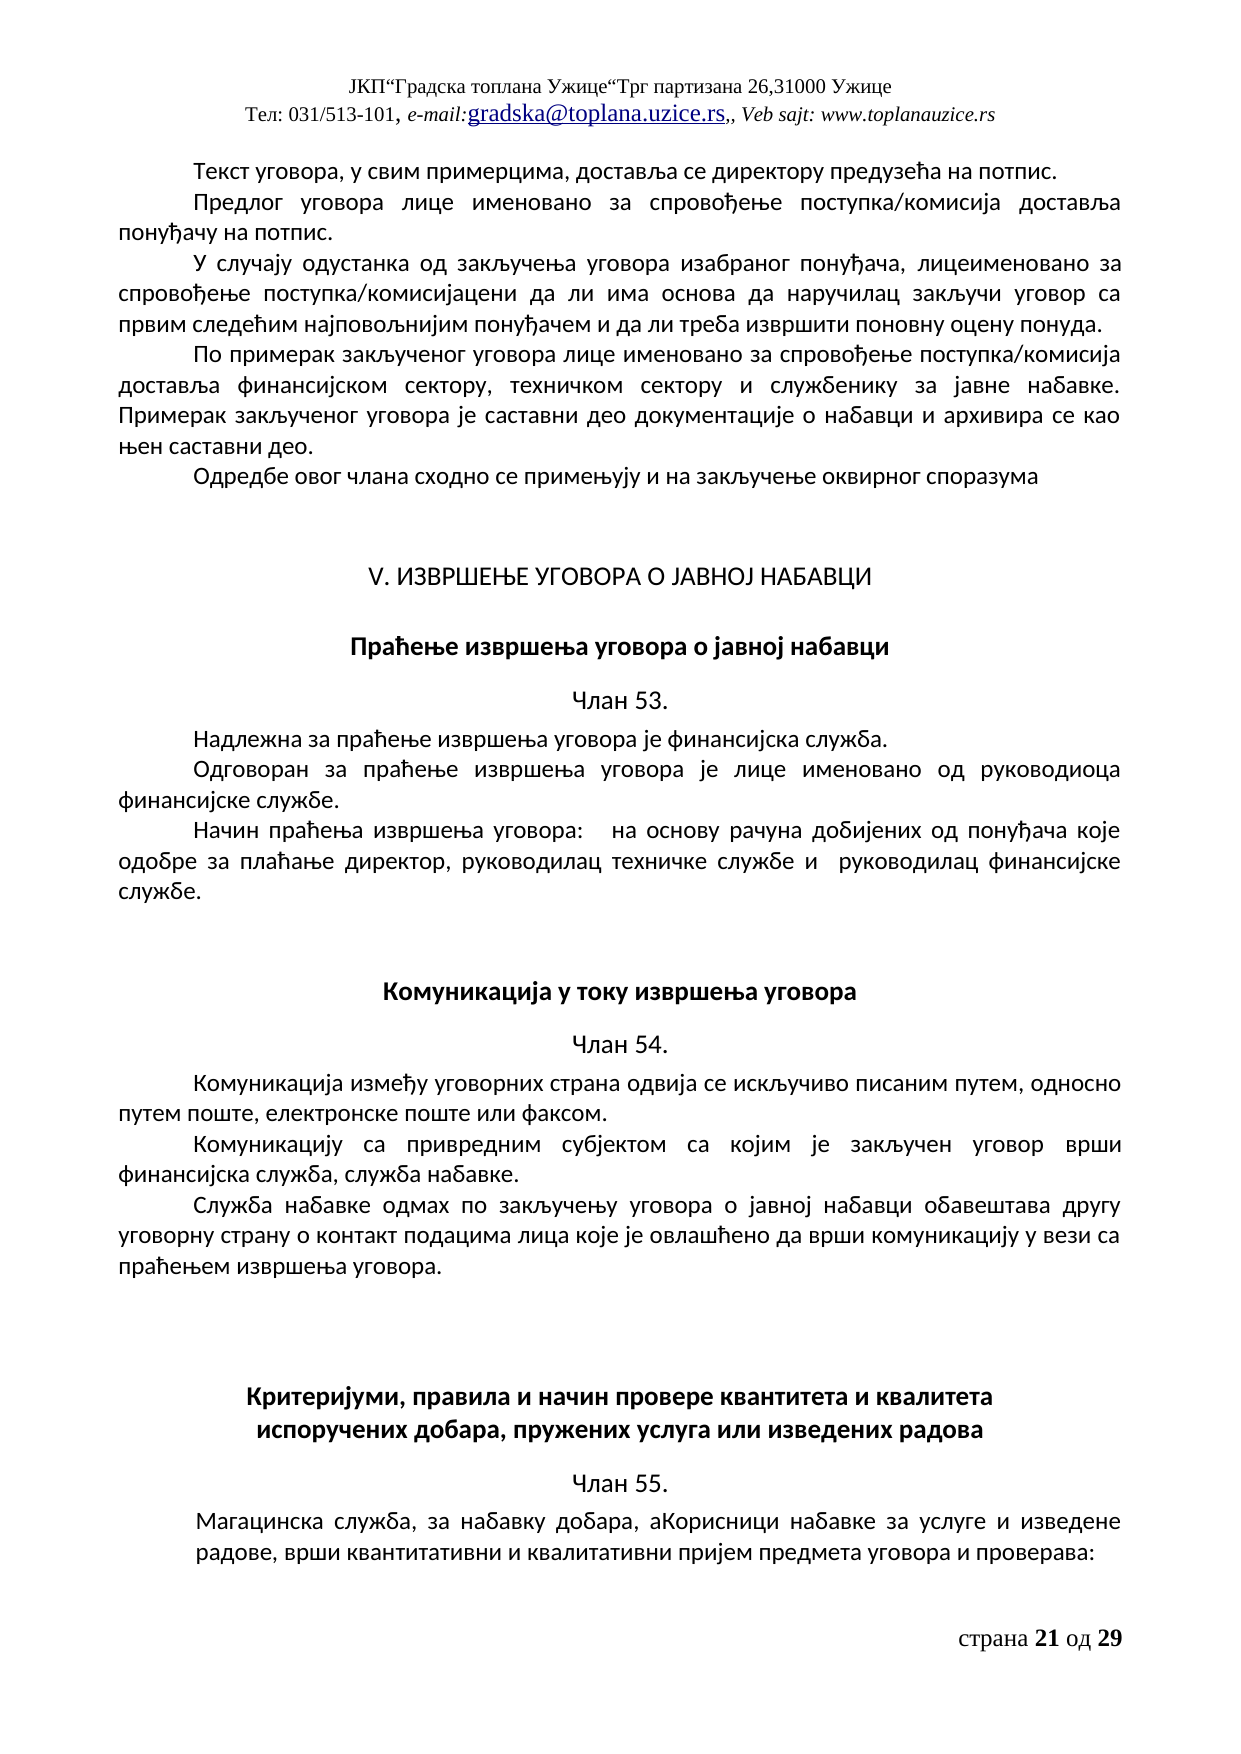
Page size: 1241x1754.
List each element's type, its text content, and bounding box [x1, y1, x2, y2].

text По примерак закљученог уговора лице именовано за спровођење поступка/комисија доставља финансијском сектору, техничком сектору и службенику за јавне набавке. Примерак закљученог уговора је саставни део документације о набавци и архивира се као њен саставни део. [118, 338, 1122, 461]
text Служба набавке одмах по закључењу уговора о јавној набавци обавештава другу уговорну страну о контакт подацима лица које је овлашћено да врши комуникацију у вези са праћењем извршења уговора. [118, 1189, 1122, 1281]
text Предлог уговора лице именовано за спровођење поступка/комисија доставља понуђачу на потпис. [118, 186, 1122, 247]
text Комуникација између уговорних страна одвија се искључиво писаним путем, односно путем поште, електронске поште или факсом. [118, 1067, 1122, 1128]
text Текст уговора, у свим примерцима, доставља се директору предузећа на потпис. [118, 155, 1122, 186]
text Члан 55. [118, 1466, 1122, 1499]
text Комуникација у току извршења уговора [118, 974, 1122, 1007]
text Одговоран за праћење извршења уговора је лице именовано од руководиоца финансијске службе. [118, 753, 1122, 814]
text Праћење извршења уговора о јавној набавци [118, 629, 1122, 663]
text Надлежна за праћење извршења уговора је финансијска служба. [118, 723, 1122, 753]
text Члан 53. [118, 683, 1122, 716]
text Комуникацију са привредним субјектом са којим је закључен уговор врши финансијска служба, служба набавке. [118, 1128, 1122, 1189]
text У случају одустанка од закључења уговора изабраног понуђача, лицеименовано за спровођење поступка/комисијацени да ли има основа да наручилац закључи уговор са првим следећим најповољнијим понуђачем и да ли треба извршити поновну оцену понуда. [118, 247, 1122, 338]
text Члан 54. [118, 1028, 1122, 1061]
text Начин праћења извршења уговора: на основу рачуна добијених од понуђача које одобре за плаћање директор, руководилац техничке службе и руководилац финансијске службе. [118, 814, 1122, 906]
text V. ИЗВРШЕЊЕ УГОВОРА О ЈАВНОЈ НАБАВЦИ [118, 559, 1122, 592]
text Магацинска служба, за набавку добара, аКорисници набавке за услуге и изведене радове, врши квантитативни и квалитативни пријем предмета уговора и проверава: [195, 1505, 1122, 1566]
text Критеријуми, правила и начин провере квантитета и квалитета испоручених добара, пружених услуга или изведених радова [118, 1379, 1122, 1445]
text Одредбе овог члана сходно се примењују и на закључење оквирног споразума [118, 461, 1122, 491]
